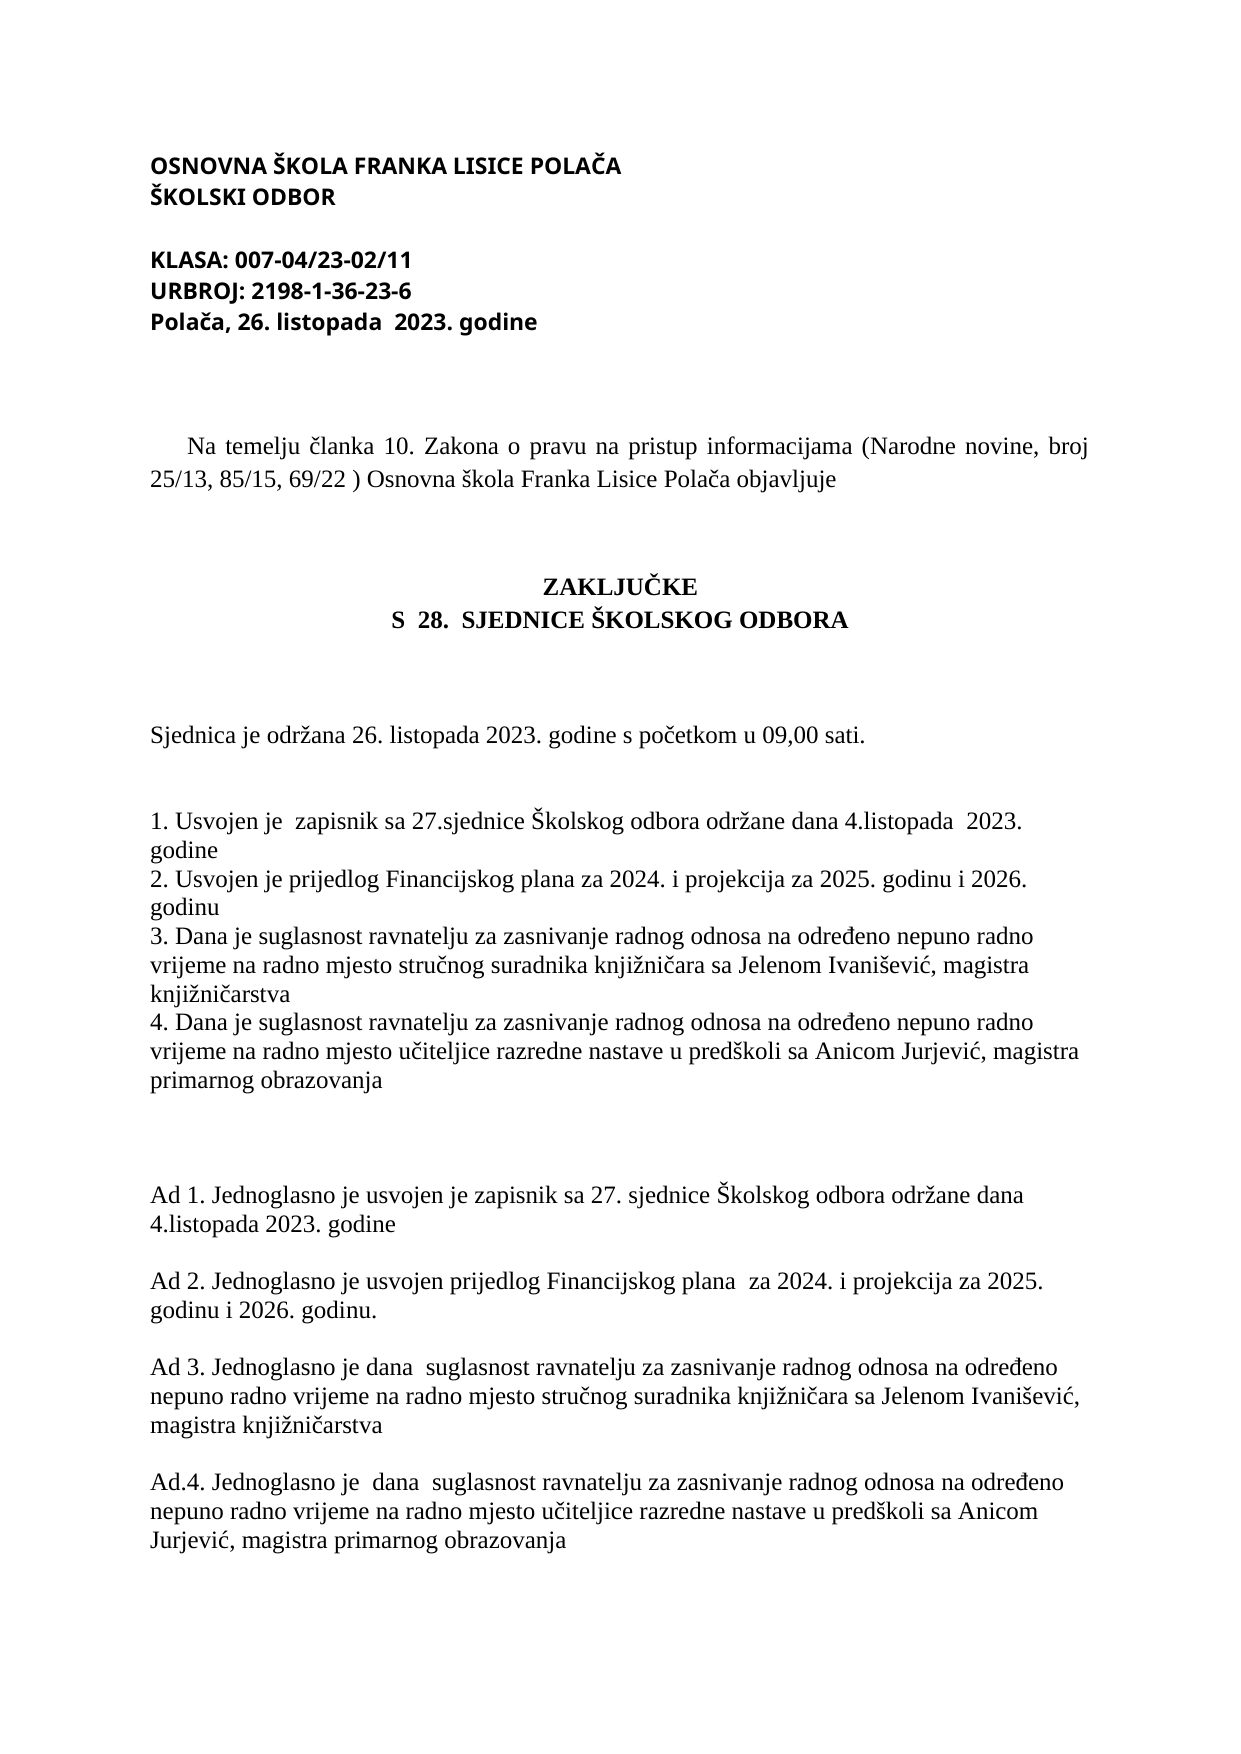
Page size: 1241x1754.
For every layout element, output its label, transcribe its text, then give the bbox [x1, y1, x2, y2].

text 4. Dana je suglasnost ravnatelju za zasnivanje radnog odnosa na određeno nepuno radno vrijeme na radno mjesto učiteljice razredne nastave u predškoli sa Anicom Jurjević, magistra primarnog obrazovanja [150, 1007, 1090, 1094]
text ŠKOLSKI ODBOR [150, 181, 1090, 212]
text S 28. SJEDNICE ŠKOLSKOG ODBORA [150, 605, 1090, 634]
text Ad.4. Jednoglasno je dana suglasnost ravnatelju za zasnivanje radnog odnosa na određeno nepuno radno vrijeme na radno mjesto učiteljice razredne nastave u predškoli sa Anicom Jurjević, magistra primarnog obrazovanja [150, 1467, 1090, 1554]
text KLASA: 007-04/23-02/11 [150, 244, 1090, 275]
text 3. Dana je suglasnost ravnatelju za zasnivanje radnog odnosa na određeno nepuno radno vrijeme na radno mjesto stručnog suradnika knjižničara sa Jelenom Ivanišević, magistra knjižničarstva [150, 921, 1090, 1007]
text Ad 2. Jednoglasno je usvojen prijedlog Financijskog plana za 2024. i projekcija za 2025. godinu i 2026. godinu. [150, 1266, 1090, 1324]
text ZAKLJUČKE [150, 572, 1090, 601]
text 1. Usvojen je zapisnik sa 27.sjednice Školskog odbora održane dana 4.listopada 2023. godine [150, 806, 1090, 864]
text 2. Usvojen je prijedlog Financijskog plana za 2024. i projekcija za 2025. godinu i 2026. godinu [150, 864, 1090, 921]
text Na temelju članka 10. Zakona o pravu na pristup informacijama (Narodne novine, broj 25/13, 85/15, 69/22 ) Osnovna škola Franka Lisice Polača objavljuje [150, 431, 1090, 493]
text Ad 1. Jednoglasno je usvojen je zapisnik sa 27. sjednice Školskog odbora održane dana 4.listopada 2023. godine [150, 1180, 1090, 1237]
text Ad 3. Jednoglasno je dana suglasnost ravnatelju za zasnivanje radnog odnosa na određeno nepuno radno vrijeme na radno mjesto stručnog suradnika knjižničara sa Jelenom Ivanišević, magistra knjižničarstva [150, 1352, 1090, 1439]
text Polača, 26. listopada 2023. godine [150, 306, 1090, 337]
text Sjednica je održana 26. listopada 2023. godine s početkom u 09,00 sati. [150, 720, 1090, 749]
text OSNOVNA ŠKOLA FRANKA LISICE POLAČA [150, 150, 1090, 181]
text URBROJ: 2198-1-36-23-6 [150, 275, 1090, 306]
